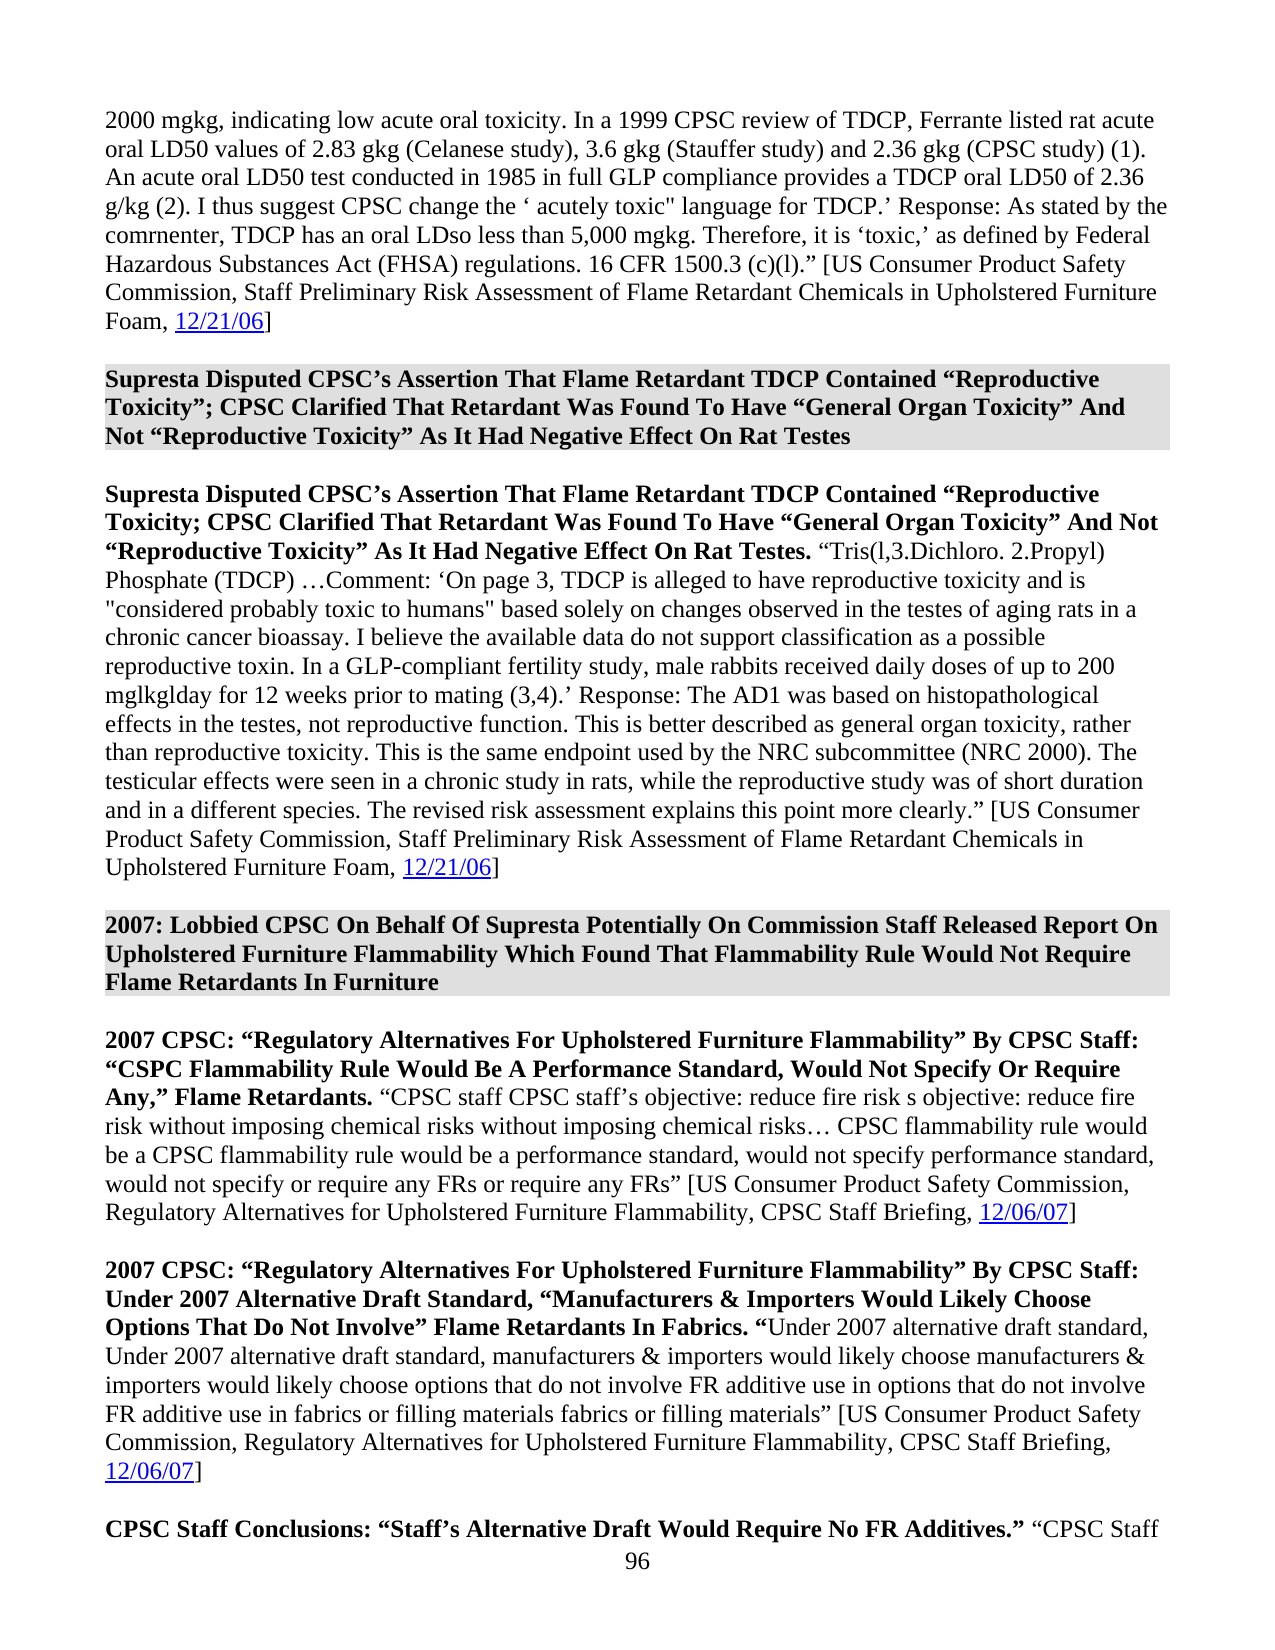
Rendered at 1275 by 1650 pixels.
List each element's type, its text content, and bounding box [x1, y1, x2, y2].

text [105, 105, 1170, 335]
subtitle 2007: Lobbied CPSC On Behalf Of Supresta Potentially On Commission Staff Released Report On Upholstered Furniture Flammability Which Found That Flammability Rule Would Not Require Flame Retardants In Furniture [105, 910, 1170, 996]
subtitle Supresta Disputed CPSC’s Assertion That Flame Retardant TDCP Contained “Reproductive Toxicity”; CPSC Clarified That Retardant Was Found To Have “General Organ Toxicity” And Not “Reproductive Toxicity” As It Had Negative Effect On Rat Testes [105, 364, 1170, 450]
text 2007 CPSC: “Regulatory Alternatives For Upholstered Furniture Flammability” By CPSC Staff: Under 2007 Alternative Draft Standard, “Manufacturers & Importers Would Likely Choose Options That Do Not Involve” Flame Retardants In Fabrics. “Under 2007 alternative draft standard, Under 2007 alternative draft standard, manufacturers & importers would likely choose manufacturers & importers would likely choose options that do not involve FR additive use in options that do not involve FR additive use in fabrics or filling materials fabrics or filling materials” [US Consumer Product Safety Commission, Regulatory Alternatives for Upholstered Furniture Flammability, CPSC Staff Briefing, 12/06/07] [105, 1255, 1170, 1485]
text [105, 1514, 1170, 1542]
text 2007 CPSC: “Regulatory Alternatives For Upholstered Furniture Flammability” By CPSC Staff: “CSPC Flammability Rule Would Be A Performance Standard, Would Not Specify Or Require Any,” Flame Retardants. “CPSC staff CPSC staff’s objective: reduce fire risk s objective: reduce fire risk without imposing chemical risks without imposing chemical risks… CPSC flammability rule would be a CPSC flammability rule would be a performance standard, would not specify performance standard, would not specify or require any FRs or require any FRs” [US Consumer Product Safety Commission, Regulatory Alternatives for Upholstered Furniture Flammability, CPSC Staff Briefing, 12/06/07] [105, 1025, 1170, 1226]
text Supresta Disputed CPSC’s Assertion That Flame Retardant TDCP Contained “Reproductive Toxicity; CPSC Clarified That Retardant Was Found To Have “General Organ Toxicity” And Not “Reproductive Toxicity” As It Had Negative Effect On Rat Testes. “Tris(l,3.Dichloro. 2.Propyl) Phosphate (TDCP) …Comment: ‘On page 3, TDCP is alleged to have reproductive toxicity and is "considered probably toxic to humans" based solely on changes observed in the testes of aging rats in a chronic cancer bioassay. I believe the available data do not support classification as a possible reproductive toxin. In a GLP-compliant fertility study, male rabbits received daily doses of up to 200 mglkglday for 12 weeks prior to mating (3,4).’ Response: The AD1 was based on histopathological effects in the testes, not reproductive function. This is better described as general organ toxicity, rather than reproductive toxicity. This is the same endpoint used by the NRC subcommittee (NRC 2000). The testicular effects were seen in a chronic study in rats, while the reproductive study was of short duration and in a different species. The revised risk assessment explains this point more clearly.” [US Consumer Product Safety Commission, Staff Preliminary Risk Assessment of Flame Retardant Chemicals in Upholstered Furniture Foam, 12/21/06] [105, 479, 1170, 881]
